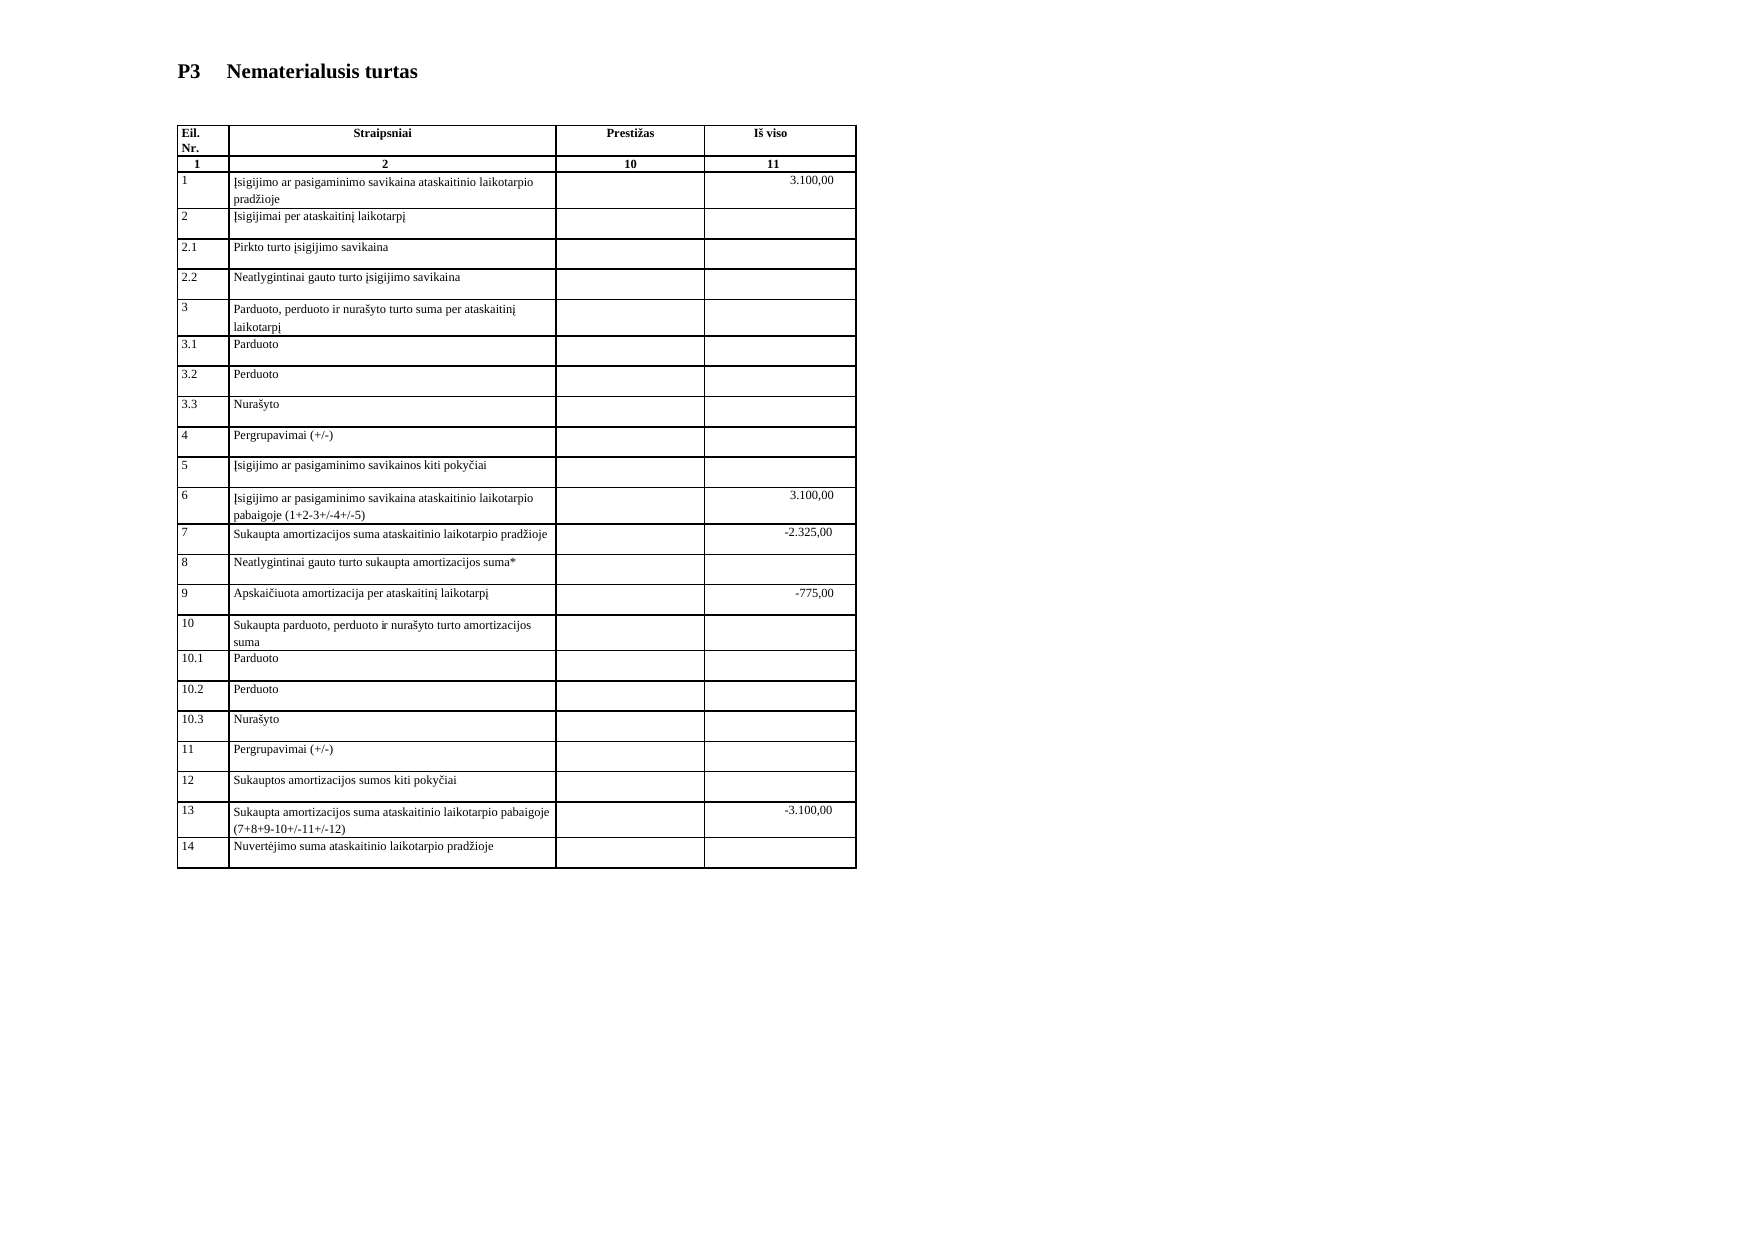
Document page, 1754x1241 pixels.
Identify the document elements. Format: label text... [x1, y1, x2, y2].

table_cell [705, 397, 855, 426]
table_cell [557, 488, 704, 523]
table_cell 2 [178, 209, 228, 238]
table_cell [557, 270, 704, 298]
table_cell [705, 337, 855, 365]
table_cell 4 [178, 428, 228, 456]
table_cell [705, 300, 855, 335]
table_cell 1 [178, 173, 228, 207]
table_cell Pergrupavimai (+/-) [230, 428, 555, 456]
table_cell 3.1 [178, 337, 228, 365]
table_cell 2.2 [178, 270, 228, 298]
table_cell Pergrupavimai (+/-) [230, 742, 555, 771]
table_cell 10.1 [178, 651, 228, 680]
table_cell [557, 458, 704, 487]
table_cell Sukaupta amortizacijos suma ataskaitinio laikotarpio pradžioje [230, 525, 555, 553]
table_cell [557, 772, 704, 801]
table_cell 2 [230, 157, 555, 171]
table_cell [705, 838, 855, 867]
table_cell [705, 772, 855, 801]
table_cell Perduoto [230, 682, 555, 710]
table_cell 2.1 [178, 240, 228, 268]
table_cell [557, 555, 704, 584]
table_header Prestižas [557, 126, 704, 155]
table_cell [557, 651, 704, 680]
table_header Straipsniai [230, 126, 555, 155]
table_cell Įsigijimo ar pasigaminimo savikaina ataskaitinio laikotarpio pabaigoje (1+2-3+/-4+/-5) [230, 488, 555, 523]
table_cell Neatlygintinai gauto turto sukaupta amortizacijos suma* [230, 555, 555, 584]
table_cell [705, 555, 855, 584]
table_cell 9 [178, 585, 228, 614]
table_cell [557, 367, 704, 396]
table_cell Įsigijimai per ataskaitinį laikotarpį [230, 209, 555, 238]
table_cell 11 [178, 742, 228, 771]
table_cell 8 [178, 555, 228, 584]
table_cell [705, 651, 855, 680]
table_cell [557, 397, 704, 426]
table_cell 10.3 [178, 712, 228, 741]
table_cell [705, 458, 855, 487]
table_cell [705, 367, 855, 396]
table_cell 10 [178, 616, 228, 649]
table_cell 3.3 [178, 397, 228, 426]
table_cell [705, 682, 855, 710]
table_cell [705, 712, 855, 741]
table_cell Nurašyto [230, 397, 555, 426]
table_cell [557, 742, 704, 771]
table_cell [557, 428, 704, 456]
table_header Iš viso [705, 126, 855, 155]
table_cell Perduoto [230, 367, 555, 396]
table_cell 3.100,00 [705, 488, 855, 523]
table_cell 6 [178, 488, 228, 523]
table_cell Sukaupta amortizacijos suma ataskaitinio laikotarpio pabaigoje (7+8+9-10+/-11+/-12) [230, 803, 555, 837]
table_cell 12 [178, 772, 228, 801]
table_cell [557, 616, 704, 649]
table_cell 10.2 [178, 682, 228, 710]
table_cell [705, 428, 855, 456]
table_cell 3 [178, 300, 228, 335]
table_cell 7 [178, 525, 228, 553]
table_cell 10 [557, 157, 704, 171]
table_cell [705, 616, 855, 649]
table_cell 11 [705, 157, 855, 171]
table_cell Įsigijimo ar pasigaminimo savikainos kiti pokyčiai [230, 458, 555, 487]
table_cell Parduoto [230, 651, 555, 680]
table_cell [705, 270, 855, 298]
table_cell [557, 173, 704, 207]
table_cell Neatlygintinai gauto turto įsigijimo savikaina [230, 270, 555, 298]
table_cell Sukauptos amortizacijos sumos kiti pokyčiai [230, 772, 555, 801]
table_cell Įsigijimo ar pasigaminimo savikaina ataskaitinio laikotarpio pradžioje [230, 173, 555, 207]
table_cell [557, 337, 704, 365]
table_cell [557, 803, 704, 837]
table_cell Apskaičiuota amortizacija per ataskaitinį laikotarpį [230, 585, 555, 614]
table_cell Sukaupta parduoto, perduoto ir nurašyto turto amortizacijos suma [230, 616, 555, 649]
table_cell Nuvertėjimo suma ataskaitinio laikotarpio pradžioje [230, 838, 555, 867]
table_cell -2.325,00 [705, 525, 855, 553]
table_cell [557, 585, 704, 614]
table_cell 3.100,00 [705, 173, 855, 207]
table_cell 14 [178, 838, 228, 867]
table_cell [557, 838, 704, 867]
table_cell [557, 682, 704, 710]
table_cell [705, 240, 855, 268]
table_cell [705, 742, 855, 771]
table_cell Nurašyto [230, 712, 555, 741]
table_cell Parduoto, perduoto ir nurašyto turto suma per ataskaitinį laikotarpį [230, 300, 555, 335]
table_cell -775,00 [705, 585, 855, 614]
table_cell [705, 209, 855, 238]
table_cell Parduoto [230, 337, 555, 365]
table_cell [557, 525, 704, 553]
table_cell Pirkto turto įsigijimo savikaina [230, 240, 555, 268]
table_cell 3.2 [178, 367, 228, 396]
table_cell 1 [178, 157, 228, 171]
table_cell [557, 712, 704, 741]
table_cell 5 [178, 458, 228, 487]
text P3 Nematerialusis turtas [177, 59, 1105, 83]
table_cell 13 [178, 803, 228, 837]
table_cell [557, 209, 704, 238]
table_cell [557, 240, 704, 268]
table_cell [557, 300, 704, 335]
table_header Eil. Nr. [178, 126, 228, 155]
table_cell -3.100,00 [705, 803, 855, 837]
